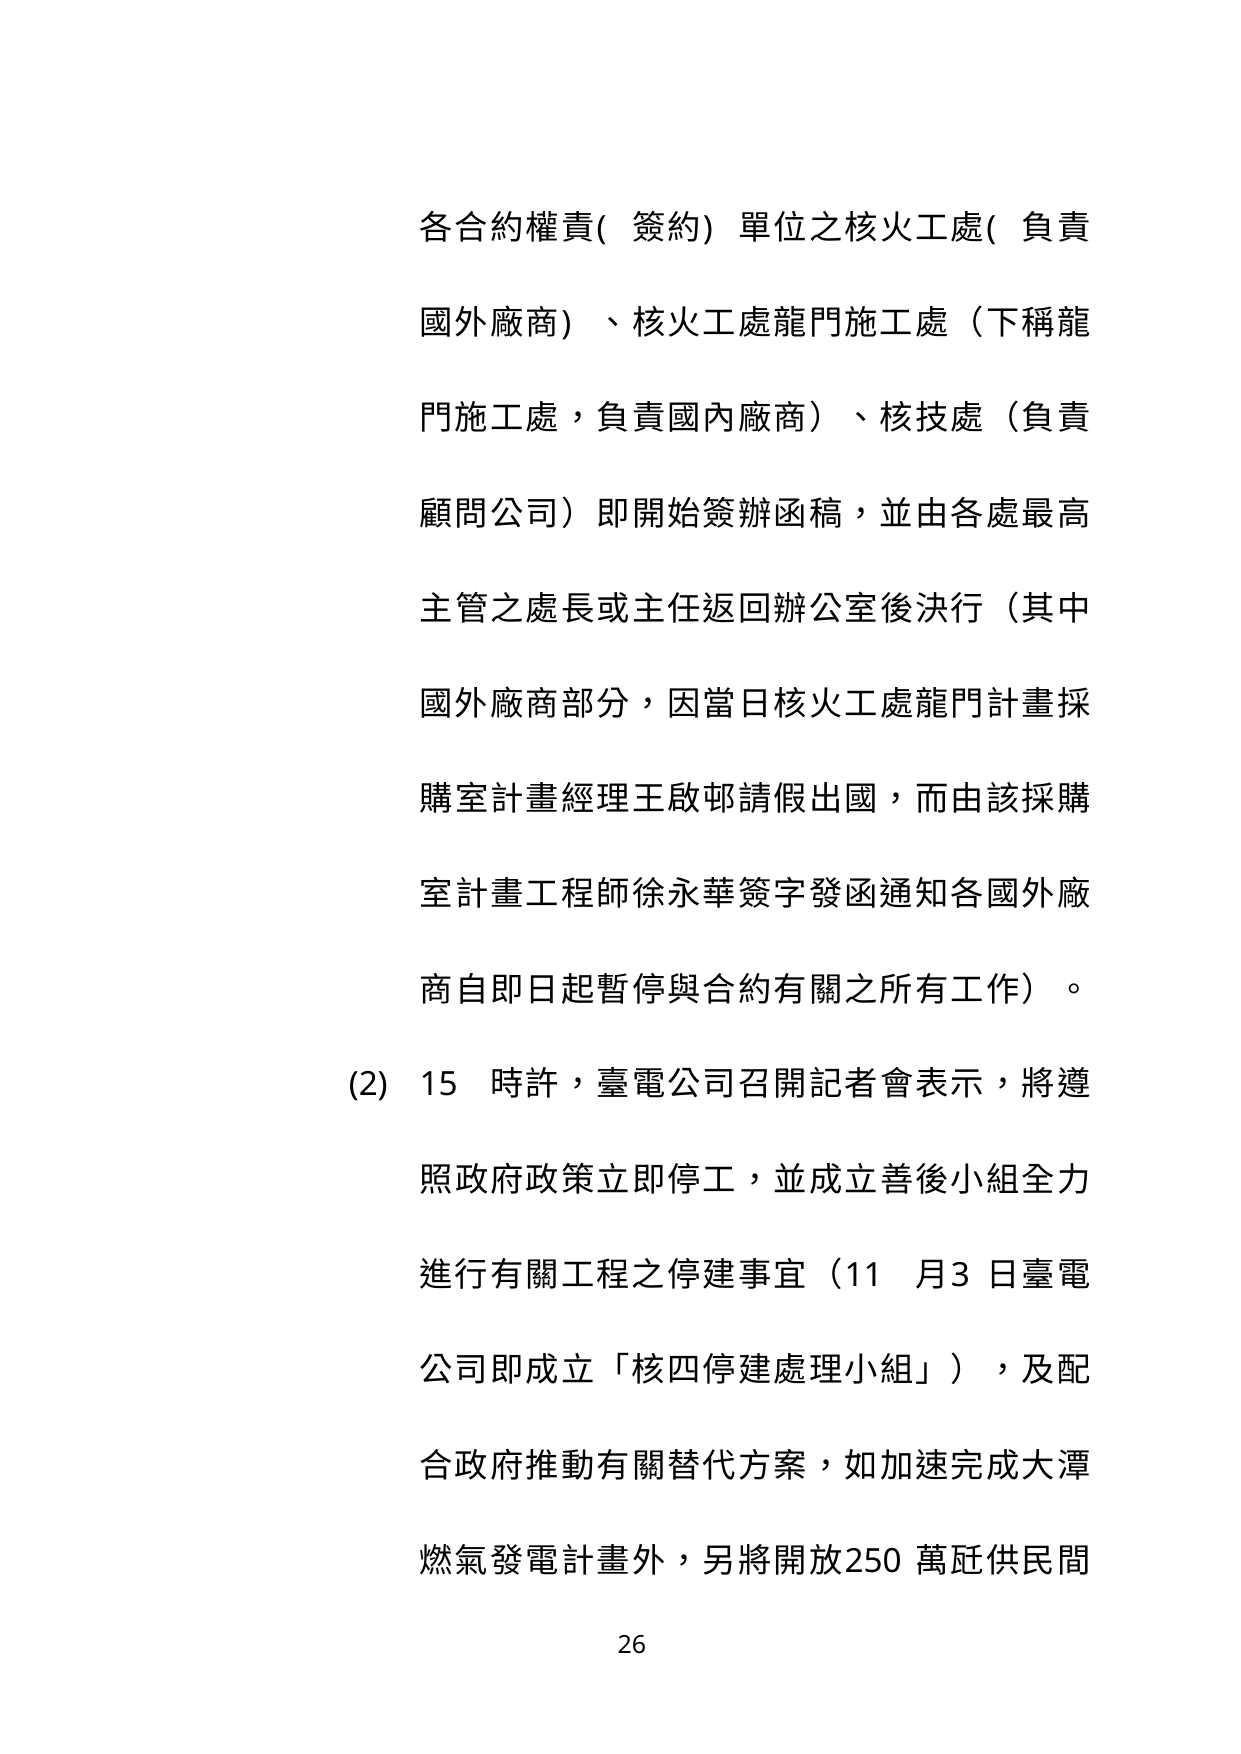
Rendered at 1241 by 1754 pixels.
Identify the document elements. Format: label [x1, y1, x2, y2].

subtitle [317, 177, 1092, 1034]
subtitle [317, 1034, 1092, 1605]
